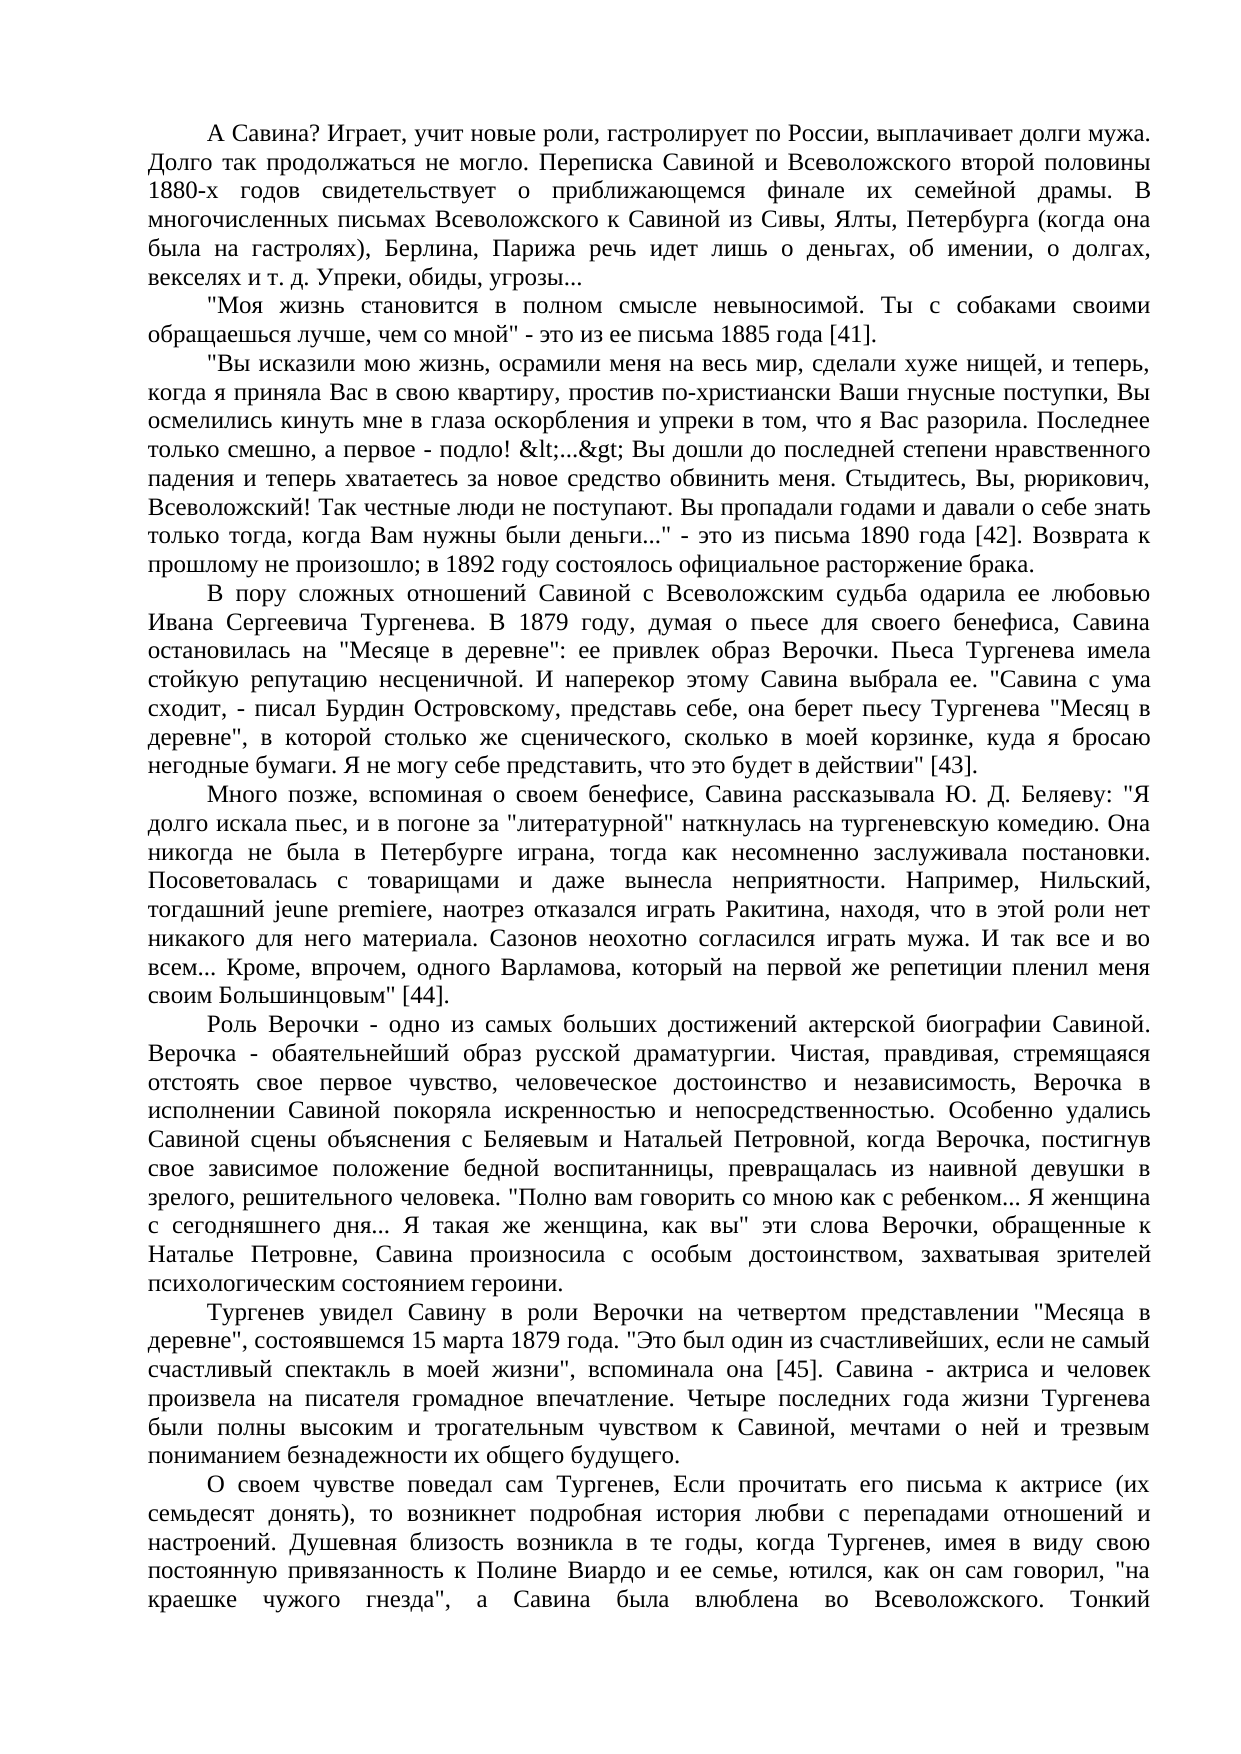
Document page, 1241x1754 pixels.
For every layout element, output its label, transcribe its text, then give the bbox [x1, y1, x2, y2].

text "Моя жизнь становится в полном смысле невыносимой. Ты с собаками своими обращаешься лучше, чем со мной" - это из ее письма 1885 года [41]. [148, 291, 1152, 348]
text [148, 1469, 1152, 1613]
text Роль Верочки - одно из самых больших достижений актерской биографии Савиной. Верочка - обаятельнейший образ русской драматургии. Чистая, правдивая, стремящаяся отстоять свое первое чувство, человеческое достоинство и независимость, Верочка в исполнении Савиной покоряла искренностью и непосредственностью. Особенно удались Савиной сцены объяснения с Беляевым и Натальей Петровной, когда Верочка, постигнув свое зависимое положение бедной воспитанницы, превращалась из наивной девушки в зрелого, решительного человека. "Полно вам говорить со мною как с ребенком... Я женщина с сегодняшнего дня... Я такая же женщина, как вы" эти слова Верочки, обращенные к Наталье Петровне, Савина произносила с особым достоинством, захватывая зрителей психологическим состоянием героини. [148, 1009, 1152, 1297]
text Тургенев увидел Савину в роли Верочки на четвертом представлении "Месяца в деревне", состоявшемся 15 марта 1879 года. "Это был один из счастливейших, если не самый счастливый спектакль в моей жизни", вспоминала она [45]. Савина - актриса и человек произвела на писателя громадное впечатление. Четыре последних года жизни Тургенева были полны высоким и трогательным чувством к Савиной, мечтами о ней и трезвым пониманием безнадежности их общего будущего. [148, 1297, 1152, 1469]
text "Вы исказили мою жизнь, осрамили меня на весь мир, сделали хуже нищей, и теперь, когда я приняла Вас в свою квартиру, простив по-христиански Ваши гнусные поступки, Вы осмелились кинуть мне в глаза оскорбления и упреки в том, что я Вас разорила. Последнее только смешно, а первое - подло! &lt;...&gt; Вы дошли до последней степени нравственного падения и теперь хватаетесь за новое средство обвинить меня. Стыдитесь, Вы, рюрикович, Всеволожский! Так честные люди не поступают. Вы пропадали годами и давали о себе знать только тогда, когда Вам нужны были деньги..." - это из письма 1890 года [42]. Возврата к прошлому не произошло; в 1892 году состоялось официальное расторжение брака. [148, 348, 1152, 578]
text А Савина? Играет, учит новые роли, гастролирует по России, выплачивает долги мужа. Долго так продолжаться не могло. Переписка Савиной и Всеволожского второй половины 1880-х годов свидетельствует о приближающемся финале их семейной драмы. В многочисленных письмах Всеволожского к Савиной из Сивы, Ялты, Петербурга (когда она была на гастролях), Берлина, Парижа речь идет лишь о деньгах, об имении, о долгах, векселях и т. д. Упреки, обиды, угрозы... [148, 118, 1152, 291]
text В пору сложных отношений Савиной с Всеволожским судьба одарила ее любовью Ивана Сергеевича Тургенева. В 1879 году, думая о пьесе для своего бенефиса, Савина остановилась на "Месяце в деревне": ее привлек образ Верочки. Пьеса Тургенева имела стойкую репутацию несценичной. И наперекор этому Савина выбрала ее. "Савина с ума сходит, - писал Бурдин Островскому, представь себе, она берет пьесу Тургенева "Месяц в деревне", в которой столько же сценического, сколько в моей корзинке, куда я бросаю негодные бумаги. Я не могу себе представить, что это будет в действии" [43]. [148, 578, 1152, 779]
text Много позже, вспоминая о своем бенефисе, Савина рассказывала Ю. Д. Беляеву: "Я долго искала пьес, и в погоне за "литературной" наткнулась на тургеневскую комедию. Она никогда не была в Петербурге играна, тогда как несомненно заслуживала постановки. Посоветовалась с товарищами и даже вынесла неприятности. Например, Нильский, тогдашний jeune premiere, наотрез отказался играть Ракитина, находя, что в этой роли нет никакого для него материала. Сазонов неохотно согласился играть мужа. И так все и во всем... Кроме, впрочем, одного Варламова, который на первой же репетиции пленил меня своим Большинцовым" [44]. [148, 779, 1152, 1009]
